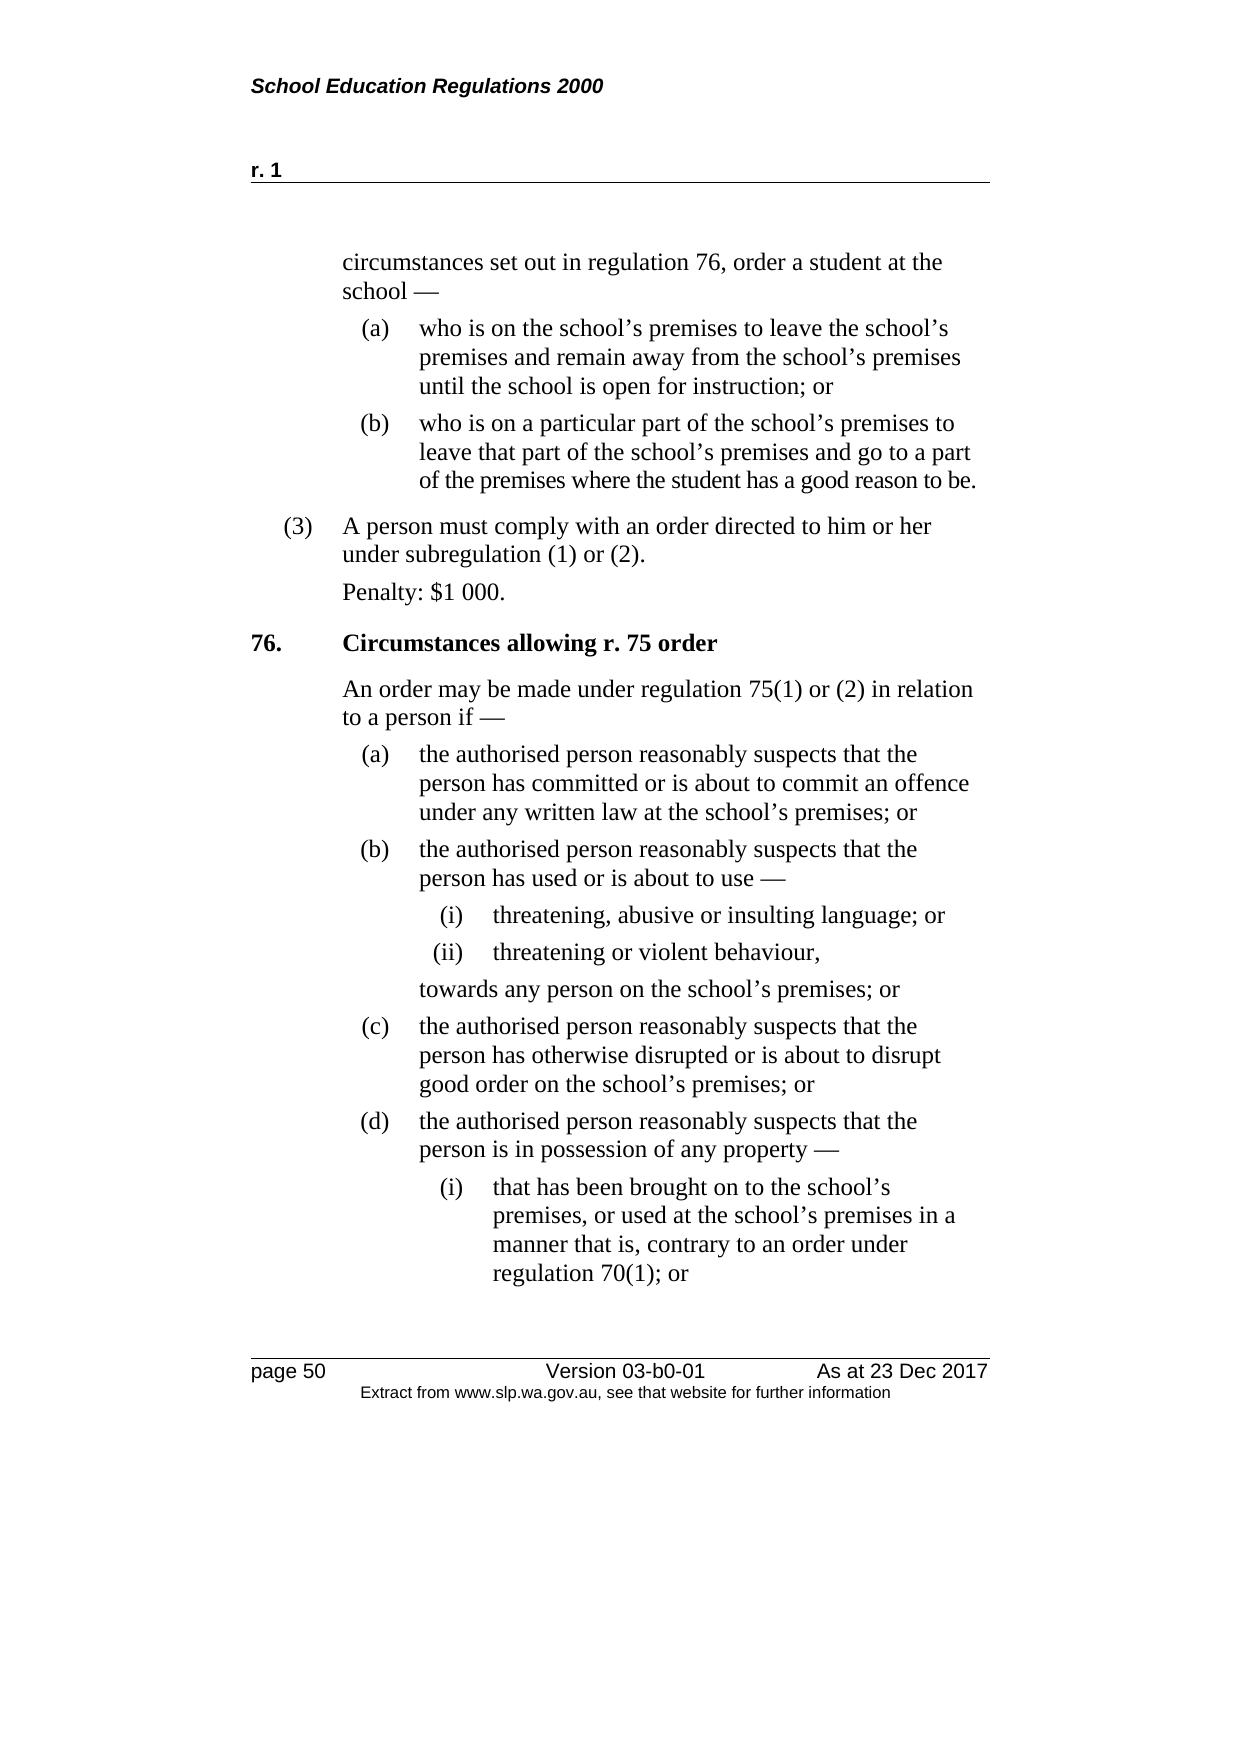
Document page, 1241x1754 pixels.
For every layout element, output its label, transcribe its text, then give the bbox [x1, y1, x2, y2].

text (b) the authorised person reasonably suspects that the person has used or is about to use — [251, 834, 990, 892]
text (ii) threatening or violent behaviour, [251, 937, 990, 966]
text (3) A person must comply with an order directed to him or her under subregulation (1) or (2). [251, 511, 990, 568]
text towards any person on the school’s premises; or [251, 974, 990, 1003]
text (c) the authorised person reasonably suspects that the person has otherwise disrupted or is about to disrupt good order on the school’s premises; or [251, 1011, 990, 1097]
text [251, 247, 990, 305]
subtitle 76. Circumstances allowing r. 75 order [251, 628, 990, 657]
text (i) that has been brought on to the school’s premises, or used at the school’s premises in a manner that is, contrary to an order under regulation 70(1); or [251, 1172, 990, 1287]
text (a) who is on the school’s premises to leave the school’s premises and remain away from the school’s premises until the school is open for instruction; or [251, 313, 990, 399]
text (a) the authorised person reasonably suspects that the person has committed or is about to commit an offence under any written law at the school’s premises; or [251, 739, 990, 826]
text (d) the authorised person reasonably suspects that the person is in possession of any property — [251, 1106, 990, 1163]
text An order may be made under regulation 75(1) or (2) in relation to a person if — [251, 674, 990, 731]
text (b) who is on a particular part of the school’s premises to leave that part of the school’s premises and go to a part of the premises where the student has a good reason to be. [251, 408, 990, 494]
text (i) threatening, abusive or insulting language; or [251, 900, 990, 929]
text Penalty: $1 000. [251, 577, 990, 605]
